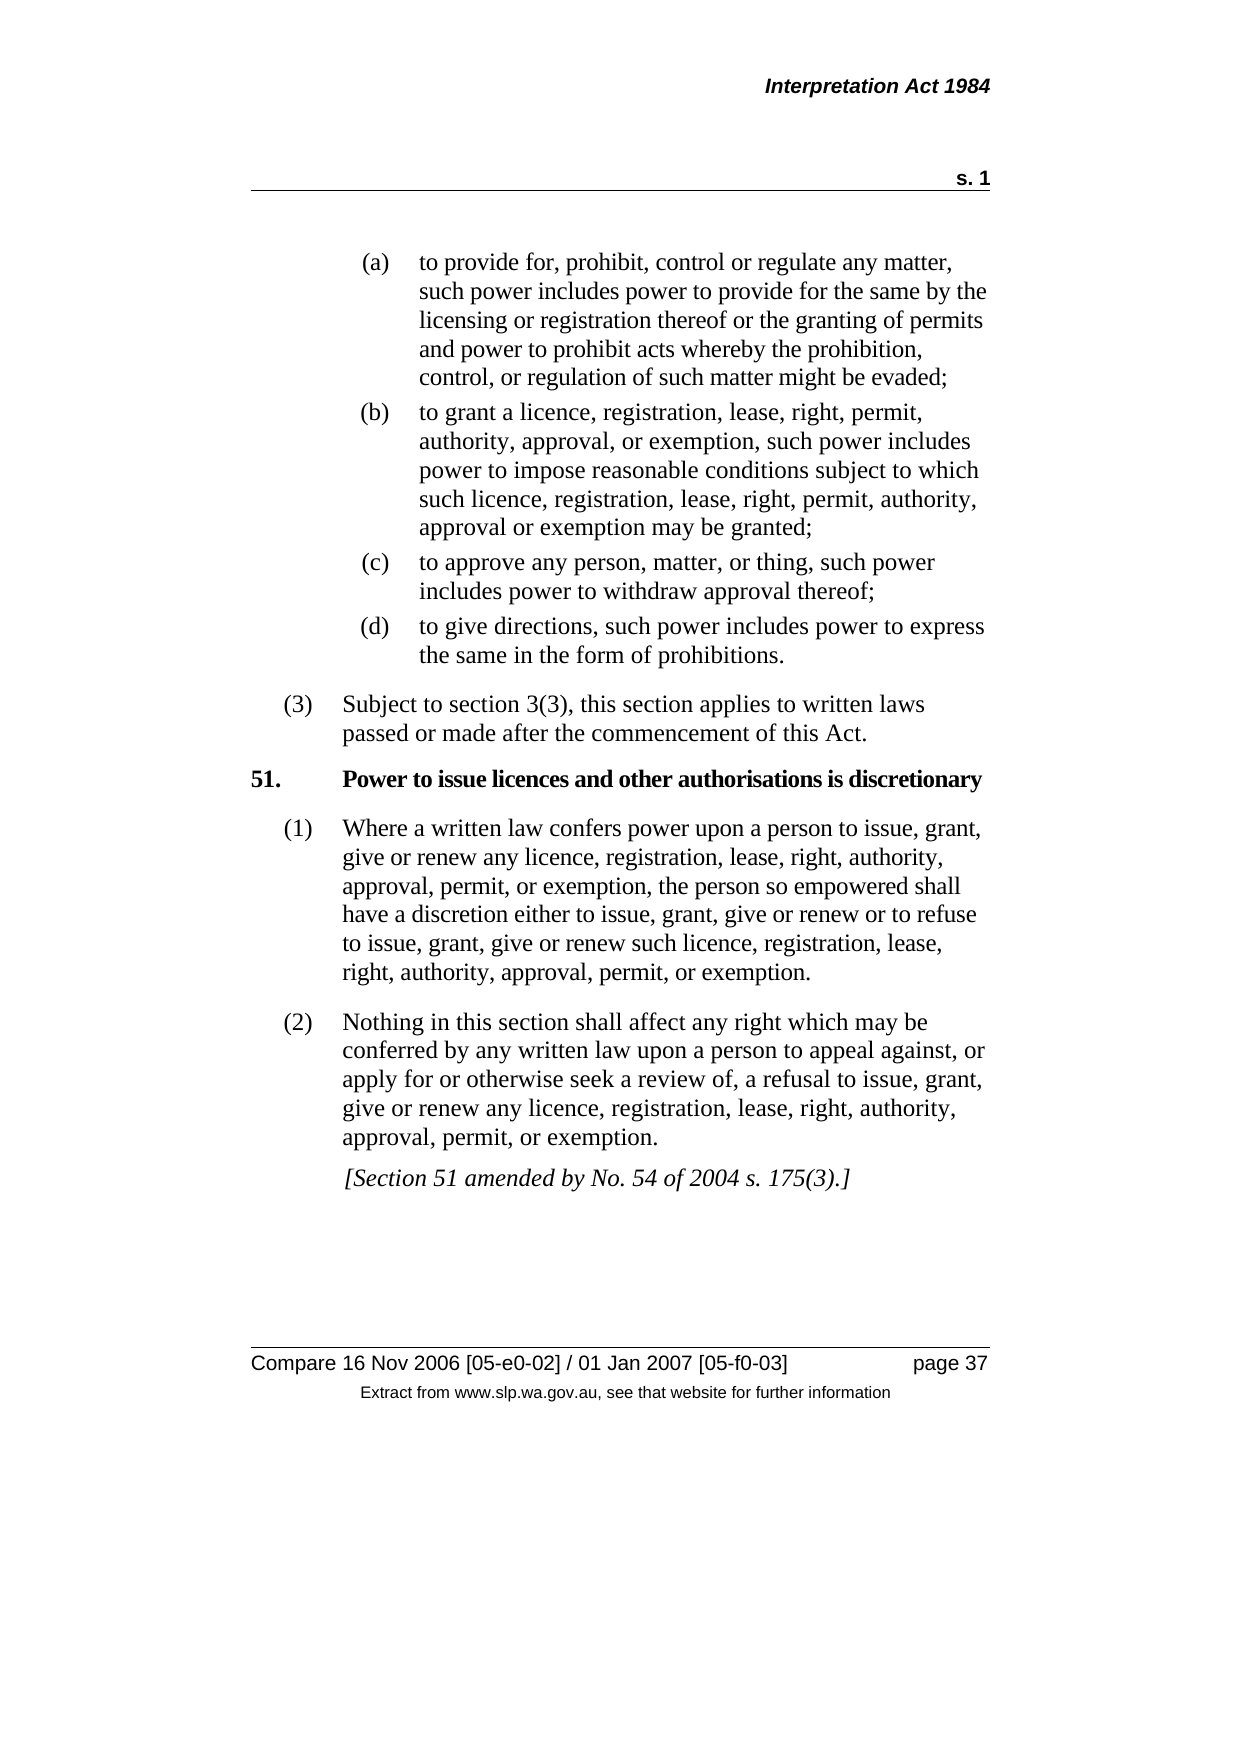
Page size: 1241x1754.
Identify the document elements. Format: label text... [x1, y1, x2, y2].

text (b) to grant a licence, registration, lease, right, permit, authority, approval, or exemption, such power includes power to impose reasonable conditions subject to which such licence, registration, lease, right, permit, authority, approval or exemption may be granted; [251, 397, 990, 541]
text [Section 51 amended by No. 54 of 2004 s. 175(3).] [251, 1163, 990, 1192]
text (3) Subject to section 3(3), this section applies to written laws passed or made after the commencement of this Act. [251, 689, 990, 747]
text (1) Where a written law confers power upon a person to issue, grant, give or renew any licence, registration, lease, right, authority, approval, permit, or exemption, the person so empowered shall have a discretion either to issue, grant, give or renew or to refuse to issue, grant, give or renew such licence, registration, lease, right, authority, approval, permit, or exemption. [251, 813, 990, 986]
text (a) to provide for, prohibit, control or regulate any matter, such power includes power to provide for the same by the licensing or registration thereof or the granting of permits and power to prohibit acts whereby the prohibition, control, or regulation of such matter might be evaded; [251, 247, 990, 391]
text (c) to approve any person, matter, or thing, such power includes power to withdraw approval thereof; [251, 547, 990, 605]
text (2) Nothing in this section shall affect any right which may be conferred by any written law upon a person to appeal against, or apply for or otherwise seek a review of, a refusal to issue, grant, give or renew any licence, registration, lease, right, authority, approval, permit, or exemption. [251, 1007, 990, 1150]
subtitle 51. Power to issue licences and other authorisations is discretionary [251, 764, 990, 792]
text (d) to give directions, such power includes power to express the same in the form of prohibitions. [251, 611, 990, 669]
